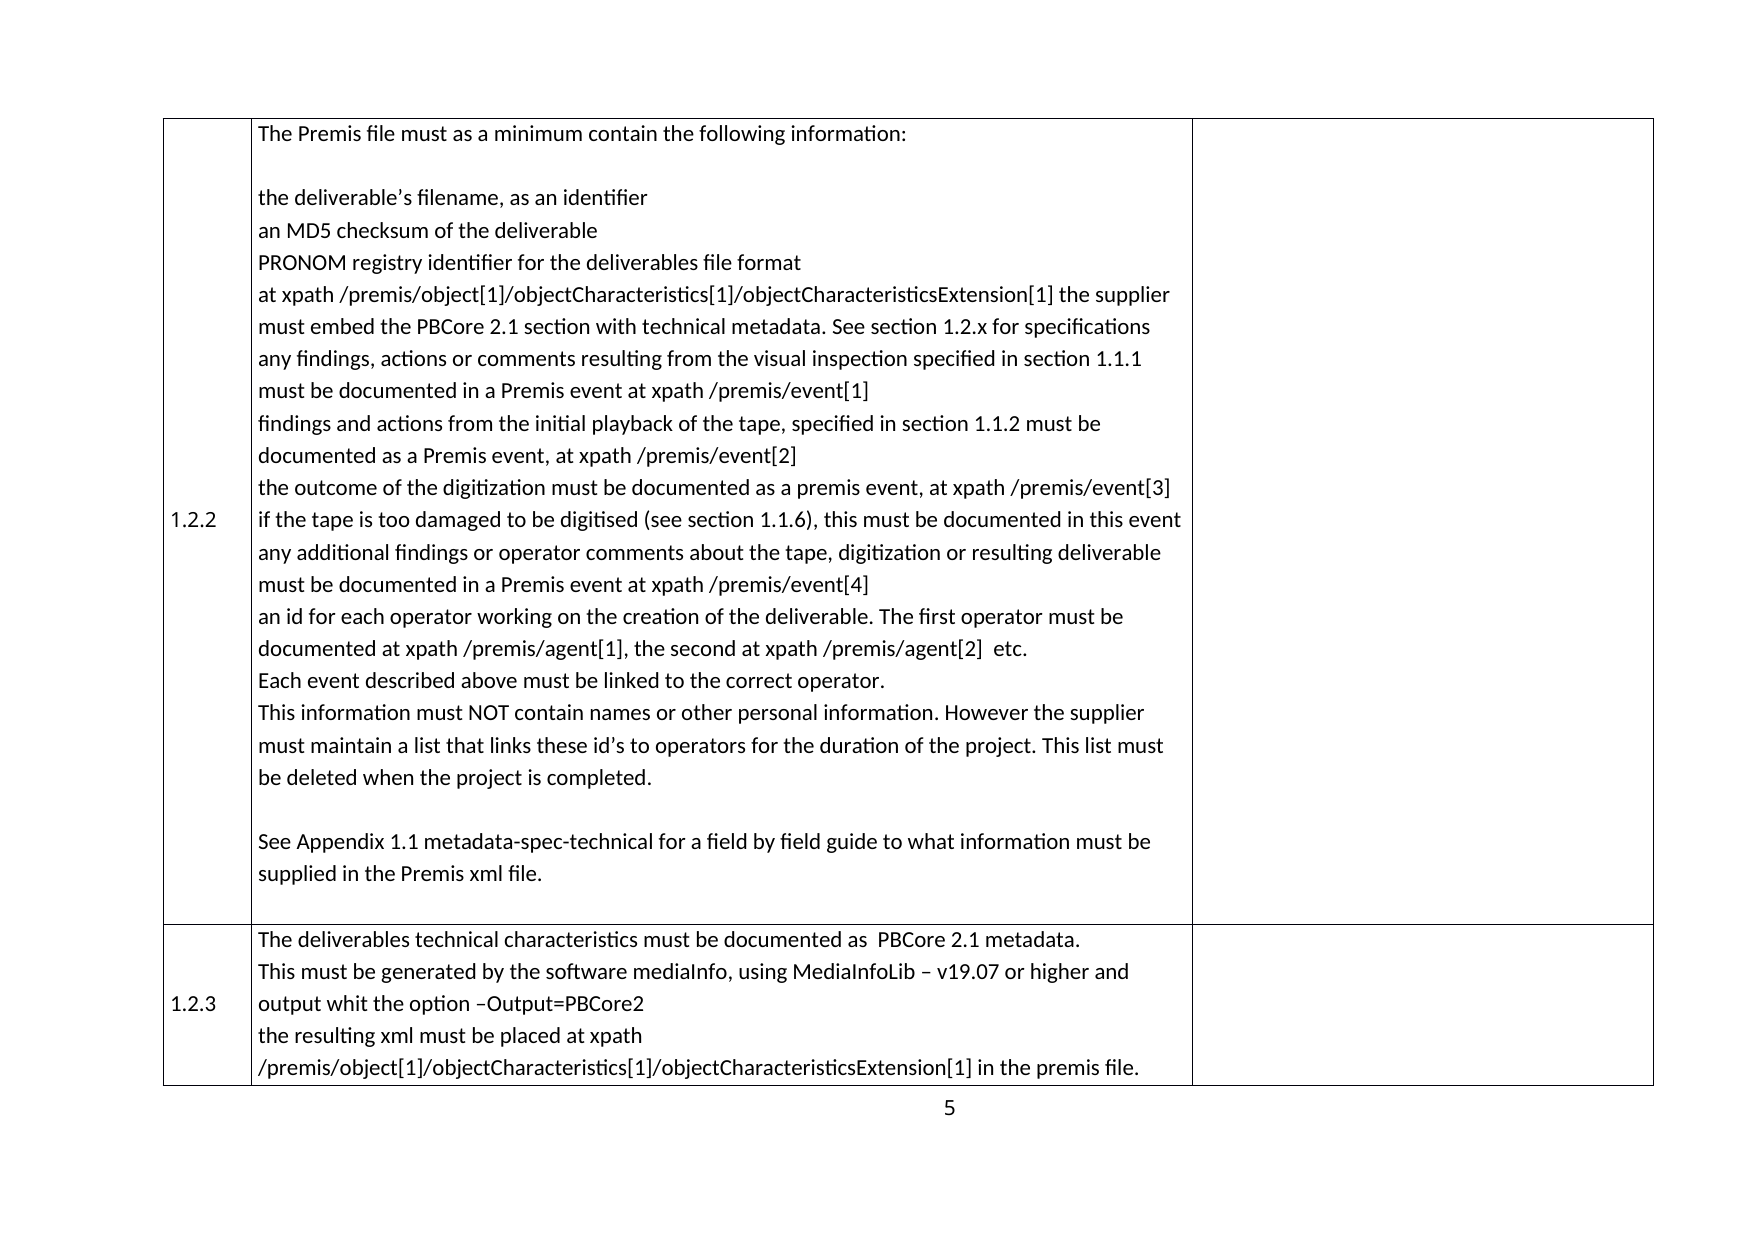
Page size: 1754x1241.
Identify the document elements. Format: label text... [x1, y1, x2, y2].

table_cell [1193, 925, 1653, 1085]
table_header The Premis file must as a minimum contain the following information: the deliverable’s filename, as an identifier an MD5 checksum of the deliverable PRONOM registry identifier for the deliverables file format at xpath /premis/object[1]/objectCharacteristics[1]/objectCharacteristicsExtension[1] the supplier must embed the PBCore 2.1 section with technical metadata. See section 1.2.x for specifications any findings, actions or comments resulting from the visual inspection specified in section 1.1.1 must be documented in a Premis event at xpath /premis/event[1] findings and actions from the initial playback of the tape, specified in section 1.1.2 must be documented as a Premis event, at xpath /premis/event[2] the outcome of the digitization must be documented as a premis event, at xpath /premis/event[3] if the tape is too damaged to be digitised (see section 1.1.6), this must be documented in this event any additional findings or operator comments about the tape, digitization or resulting deliverable must be documented in a Premis event at xpath /premis/event[4] an id for each operator working on the creation of the deliverable. The first operator must be documented at xpath /premis/agent[1], the second at xpath /premis/agent[2] etc. Each event described above must be linked to the correct operator. This information must NOT contain names or other personal information. However the supplier must maintain a list that links these id’s to operators for the duration of the project. This list must be deleted when the project is completed. See Appendix 1.1 metadata-spec-technical for a field by field guide to what information must be supplied in the Premis xml file. [252, 119, 1192, 924]
table_header 1.2.2 [164, 119, 251, 924]
table_cell The deliverables technical characteristics must be documented as PBCore 2.1 metadata. This must be generated by the software mediaInfo, using MediaInfoLib – v19.07 or higher and output whit the option –Output=PBCore2 the resulting xml must be placed at xpath /premis/object[1]/objectCharacteristics[1]/objectCharacteristicsExtension[1] in the premis file. [252, 925, 1192, 1085]
table_header [1193, 119, 1653, 924]
table_cell 1.2.3 [164, 925, 251, 1085]
